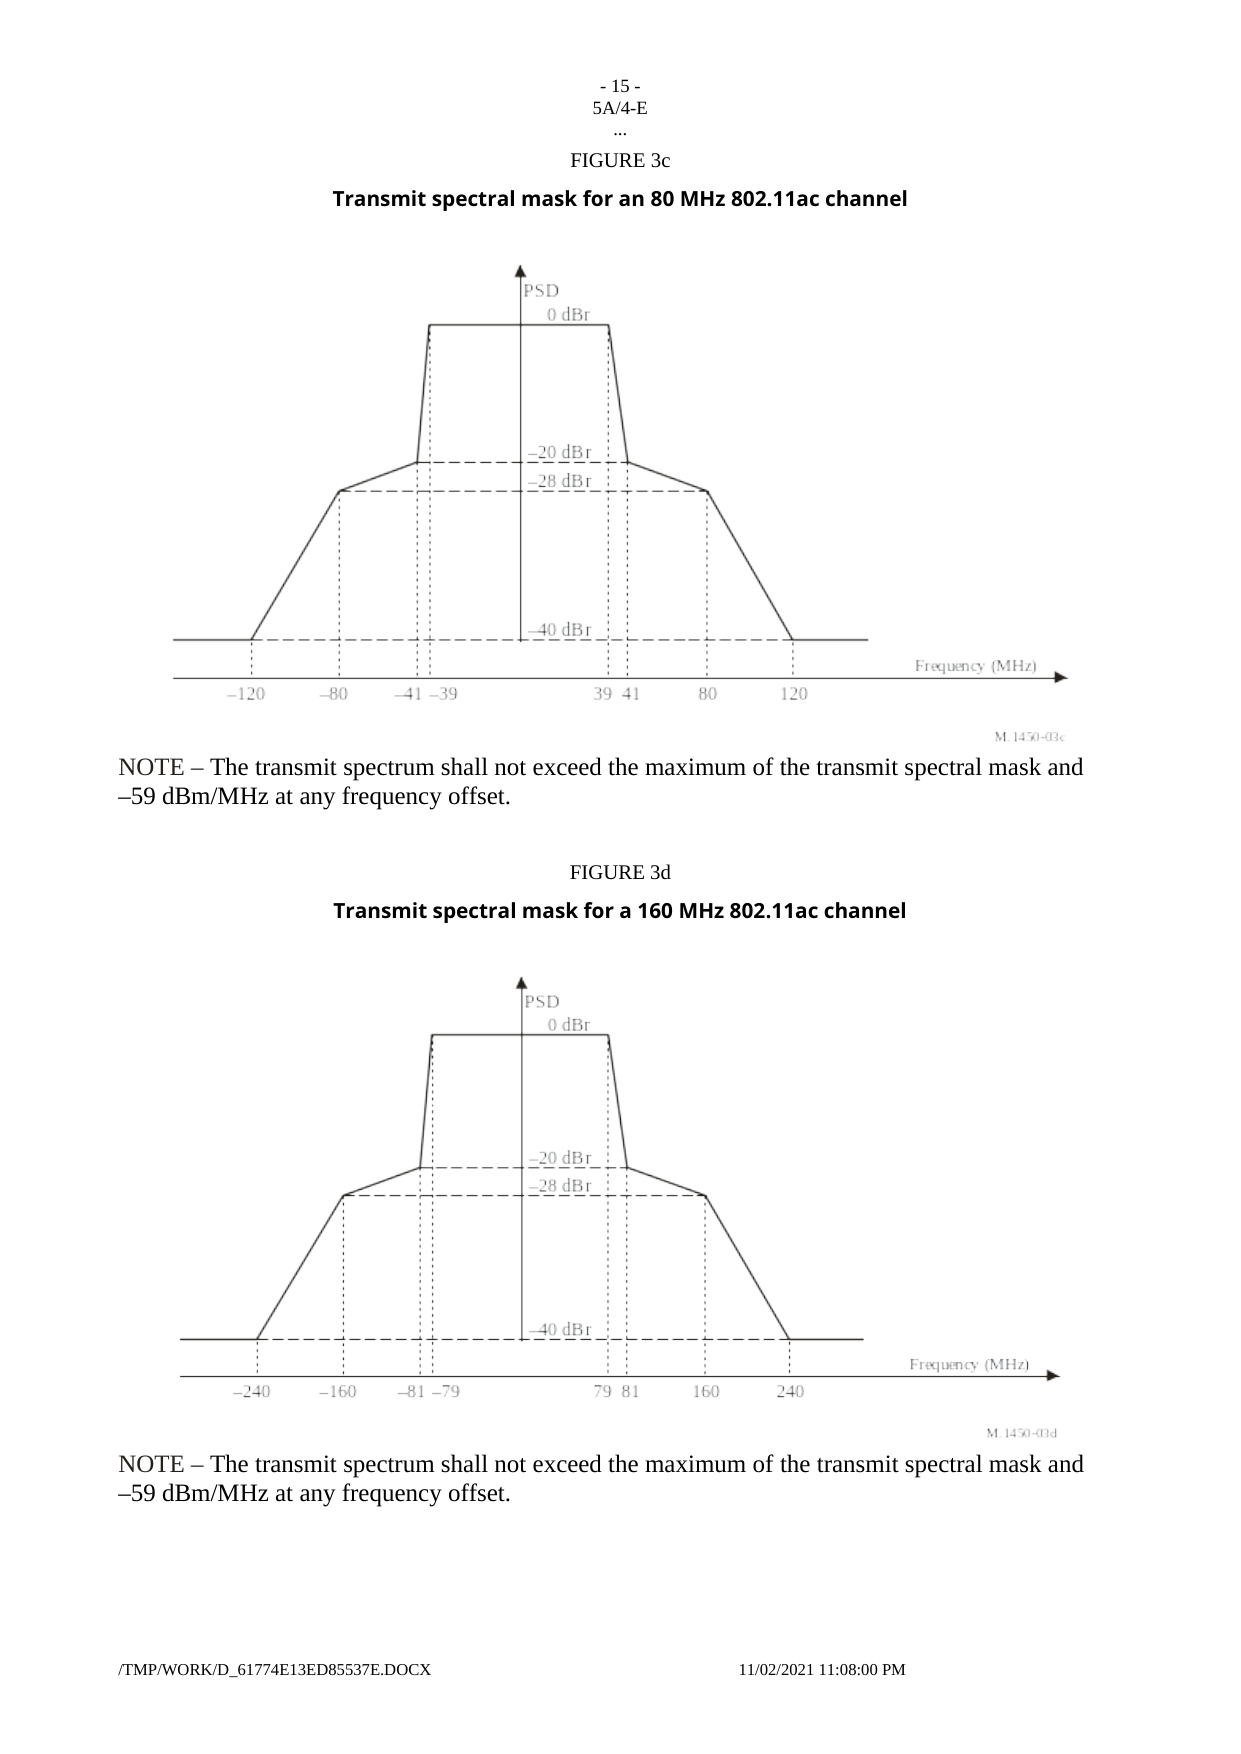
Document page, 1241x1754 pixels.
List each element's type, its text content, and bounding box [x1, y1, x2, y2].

title Transmit spectral mask for an 80 MHz 802.11ac channel [118, 184, 1122, 213]
text FIGURE 3d [118, 860, 1122, 884]
text FIGURE 3c [118, 148, 1122, 172]
text NOTE – The transmit spectrum shall not exceed the maximum of the transmit spectral mask and –59 dBm/MHz at any frequency offset. [118, 1449, 1122, 1506]
title Transmit spectral mask for a 160 MHz 802.11ac channel [118, 896, 1122, 925]
text NOTE – The transmit spectrum shall not exceed the maximum of the transmit spectral mask and –59 dBm/MHz at any frequency offset. [118, 752, 1122, 810]
